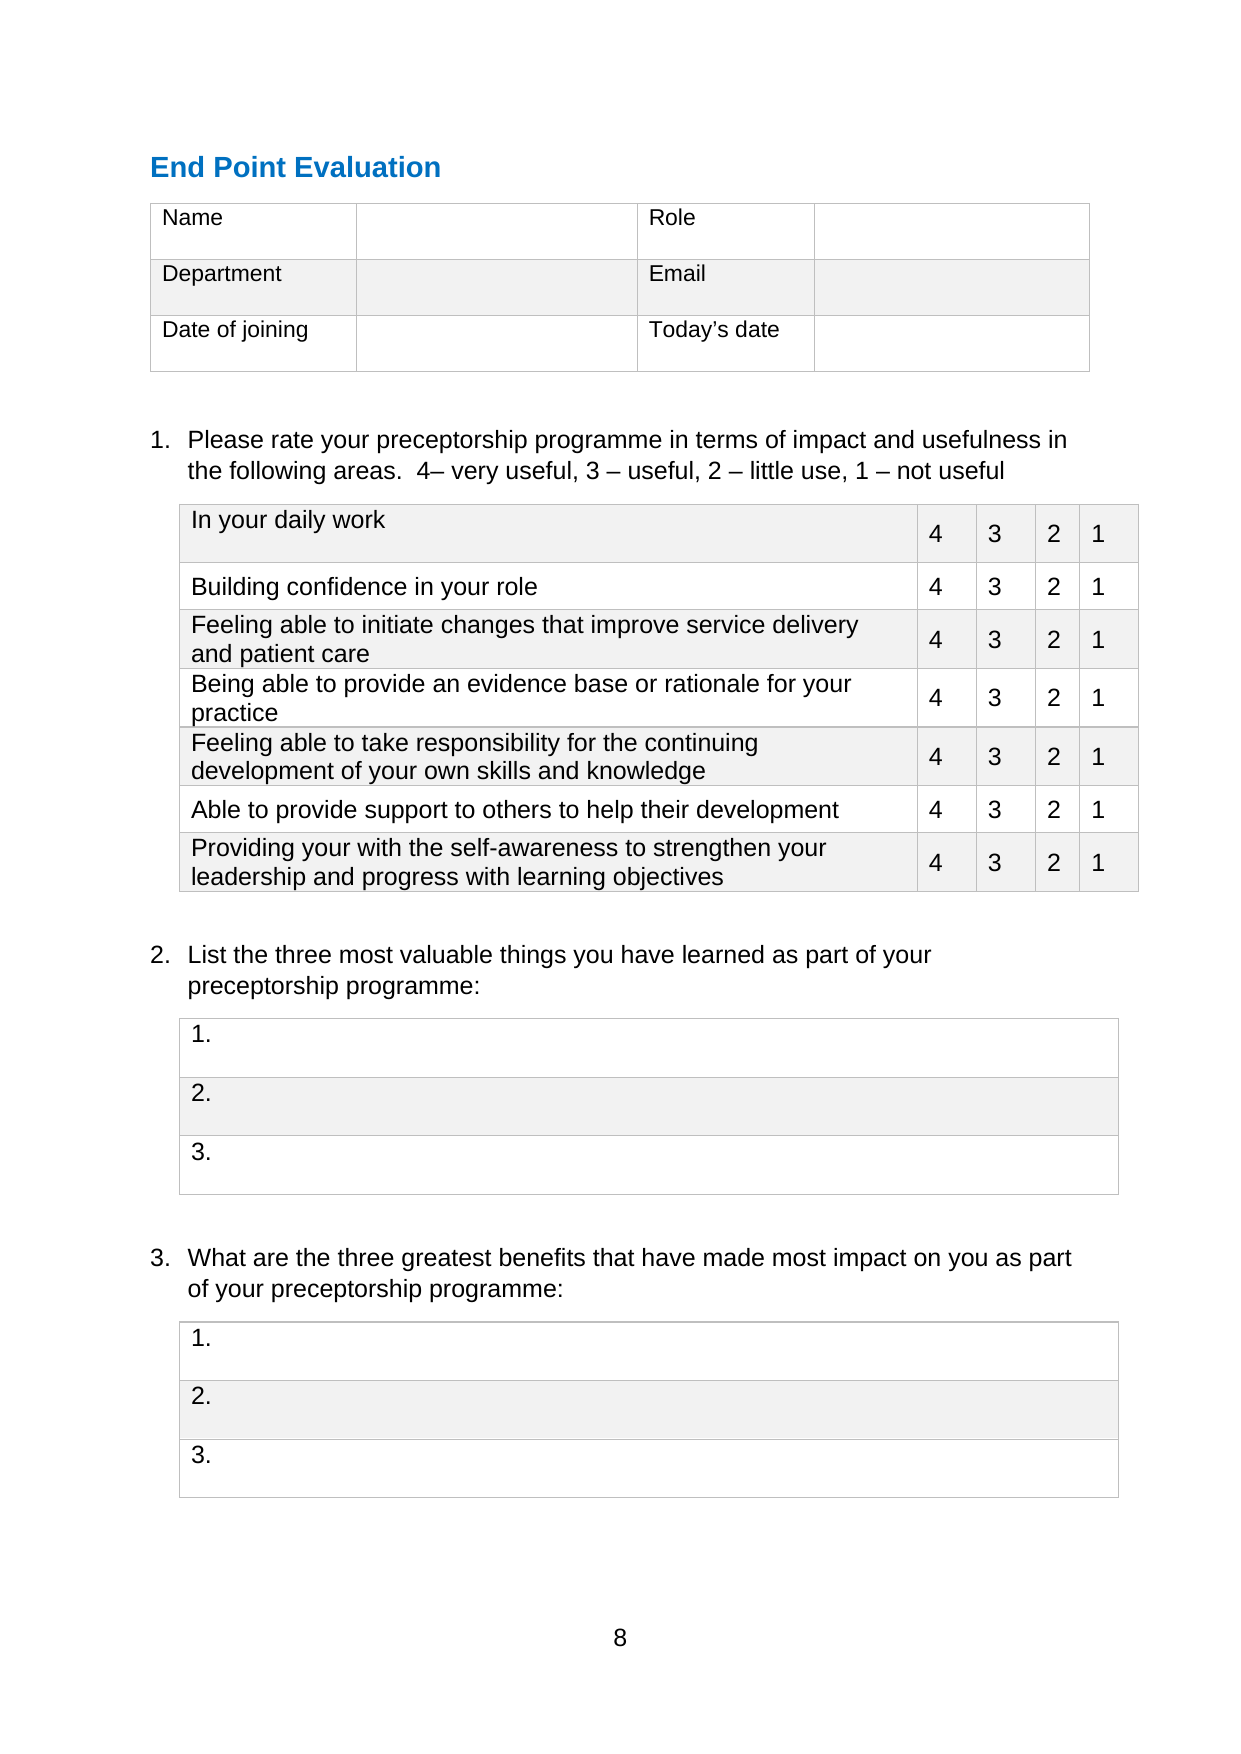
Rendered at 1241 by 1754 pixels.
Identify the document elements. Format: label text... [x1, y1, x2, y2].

list What are the three greatest benefits that have made most impact on you as part of your preceptorship programme: [150, 1243, 1090, 1302]
table_cell Date of joining [151, 316, 356, 371]
list Please rate your preceptorship programme in terms of impact and usefulness in the following areas. 4– very useful, 3 – useful, 2 – little use, 1 – not useful [150, 425, 1090, 484]
table_cell [815, 316, 1089, 371]
table_cell 3. [180, 1136, 1118, 1194]
table_cell Department [151, 260, 356, 315]
table_cell Providing your with the self-awareness to strengthen your leadership and progress with learning objectives [180, 833, 917, 891]
table_cell 1 [1080, 669, 1138, 726]
table_cell 3 [977, 669, 1035, 726]
table_cell 2 [1036, 669, 1079, 726]
table_header [357, 204, 637, 259]
table_header In your daily work [180, 505, 917, 562]
table_cell [815, 260, 1089, 315]
table_cell 1 [1080, 833, 1138, 891]
table_cell Being able to provide an evidence base or rationale for your practice [180, 669, 917, 726]
table_cell [357, 316, 637, 371]
table_cell [357, 260, 637, 315]
table_cell 3 [977, 786, 1035, 832]
table_header Role [638, 204, 814, 259]
table_header 1. [180, 1019, 1118, 1077]
table_cell 3. [180, 1440, 1118, 1497]
table_cell 4 [918, 610, 976, 668]
table_cell 2 [1036, 610, 1079, 668]
table_cell 2. [180, 1381, 1118, 1438]
table_cell Feeling able to initiate changes that improve service delivery and patient care [180, 610, 917, 668]
table_header 3 [977, 505, 1035, 562]
table_header 2 [1036, 505, 1079, 562]
table_header Name [151, 204, 356, 259]
table_header 4 [918, 505, 976, 562]
table_cell 2. [180, 1078, 1118, 1135]
table_cell 1 [1080, 786, 1138, 832]
text End Point Evaluation [150, 150, 1090, 183]
table_cell 3 [977, 833, 1035, 891]
table_header 1 [1080, 505, 1138, 562]
table_cell Feeling able to take responsibility for the continuing development of your own skills and knowledge [180, 728, 917, 785]
table_cell 1 [1080, 610, 1138, 668]
table_cell Building confidence in your role [180, 563, 917, 609]
table_header 1. [180, 1323, 1118, 1380]
table_cell Today’s date [638, 316, 814, 371]
table_cell 4 [918, 728, 976, 785]
table_cell Email [638, 260, 814, 315]
table_cell Able to provide support to others to help their development [180, 786, 917, 832]
table_cell 4 [918, 669, 976, 726]
table_cell 2 [1036, 786, 1079, 832]
table_cell 2 [1036, 833, 1079, 891]
table_cell 3 [977, 610, 1035, 668]
table_cell 4 [918, 563, 976, 609]
list List the three most valuable things you have learned as part of your preceptorship programme: [150, 939, 1090, 999]
table_cell 2 [1036, 563, 1079, 609]
table_cell 3 [977, 563, 1035, 609]
table_header [815, 204, 1089, 259]
table_cell 1 [1080, 728, 1138, 785]
table_cell 4 [918, 786, 976, 832]
table_cell 4 [918, 833, 976, 891]
table_cell 1 [1080, 563, 1138, 609]
table_cell 2 [1036, 728, 1079, 785]
table_cell 3 [977, 728, 1035, 785]
